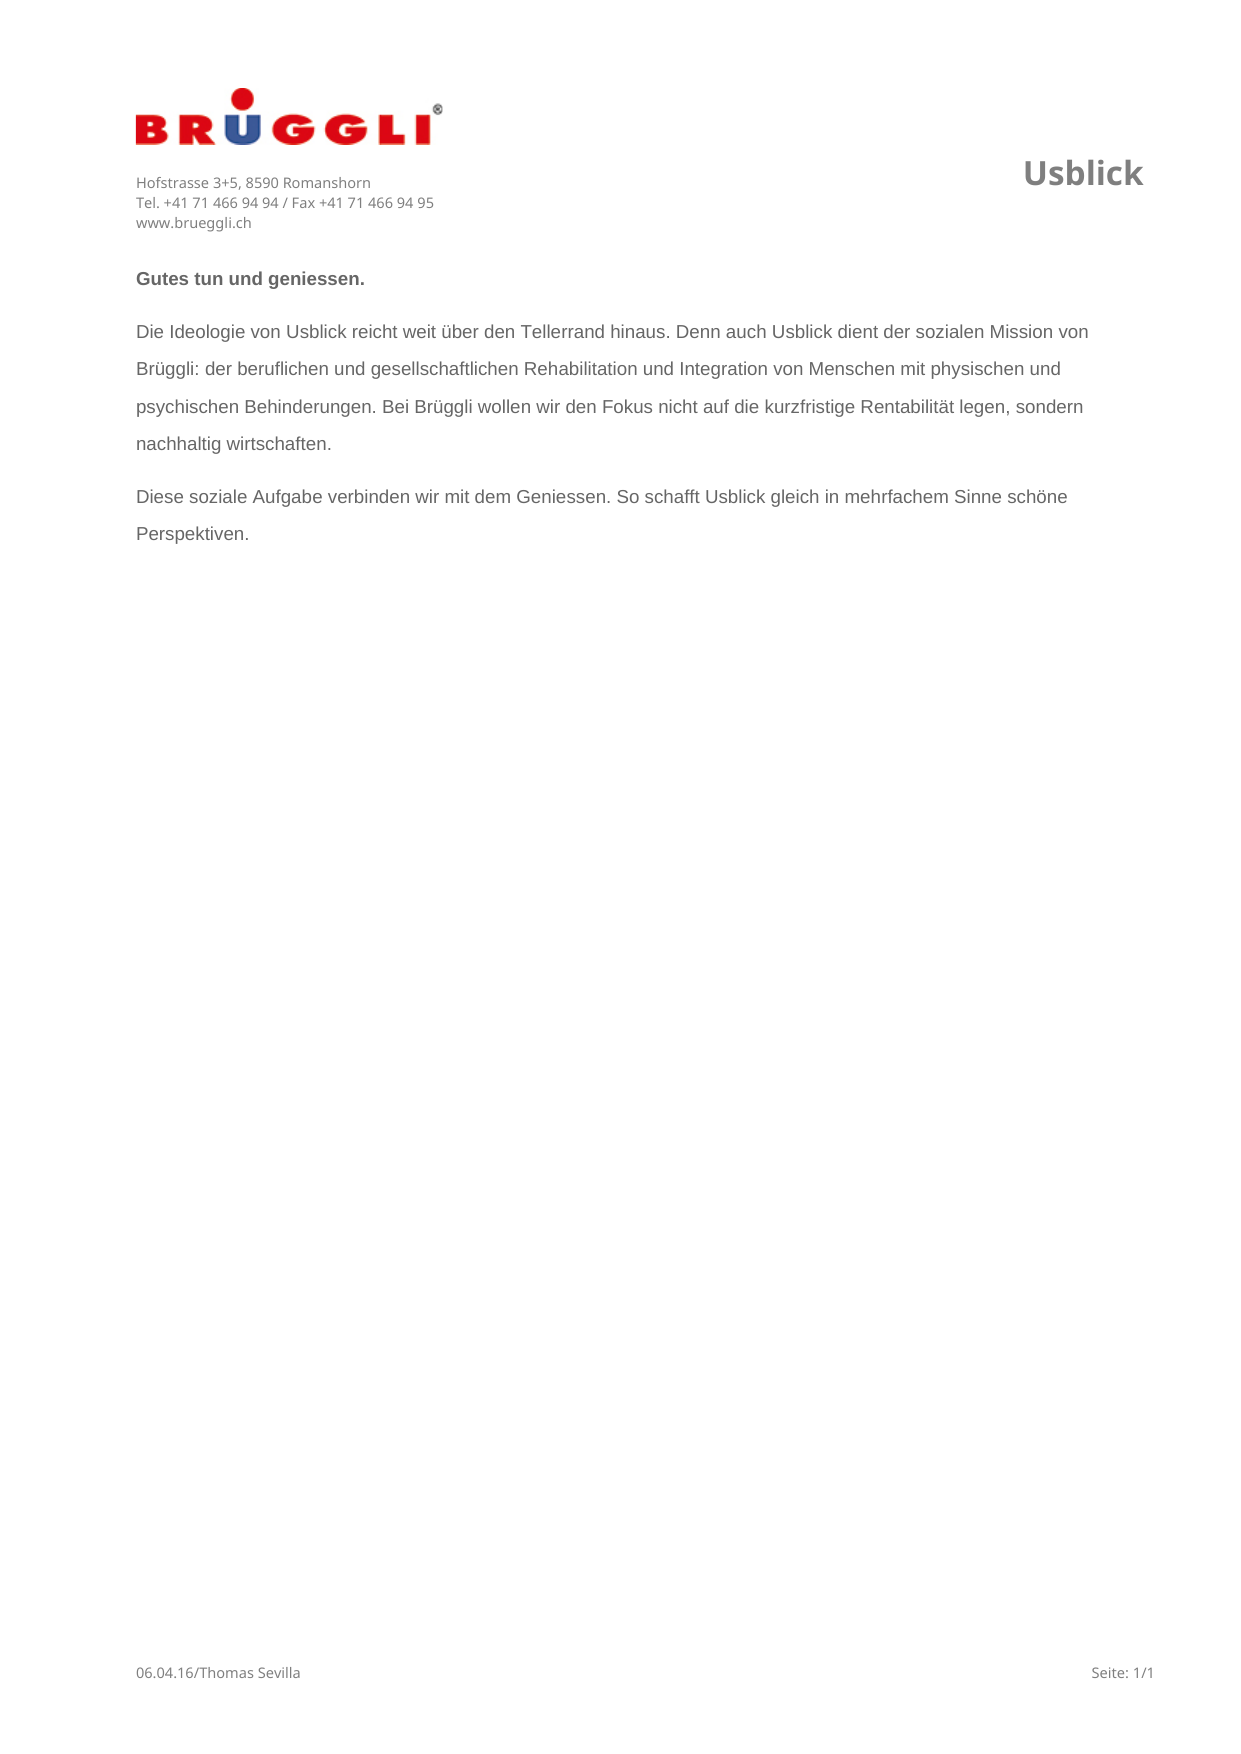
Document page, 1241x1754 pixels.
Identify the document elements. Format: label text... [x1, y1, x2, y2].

text Die Ideologie von Usblick reicht weit über den Tellerrand hinaus. Denn auch Usblick dient der sozialen Mission von Brüggli: der beruflichen und gesellschaftlichen Rehabilitation und Integration von Menschen mit physischen und psychischen Behinderungen. Bei Brüggli wollen wir den Fokus nicht auf die kurzfristige Rentabilität legen, sondern nachhaltig wirtschaften. [136, 305, 1152, 455]
text Gutes tun und geniessen. [136, 252, 1152, 290]
picture [135, 88, 443, 145]
text Diese soziale Aufgabe verbinden wir mit dem Geniessen. So schafft Usblick gleich in mehrfachem Sinne schöne Perspektiven. [136, 470, 1152, 545]
